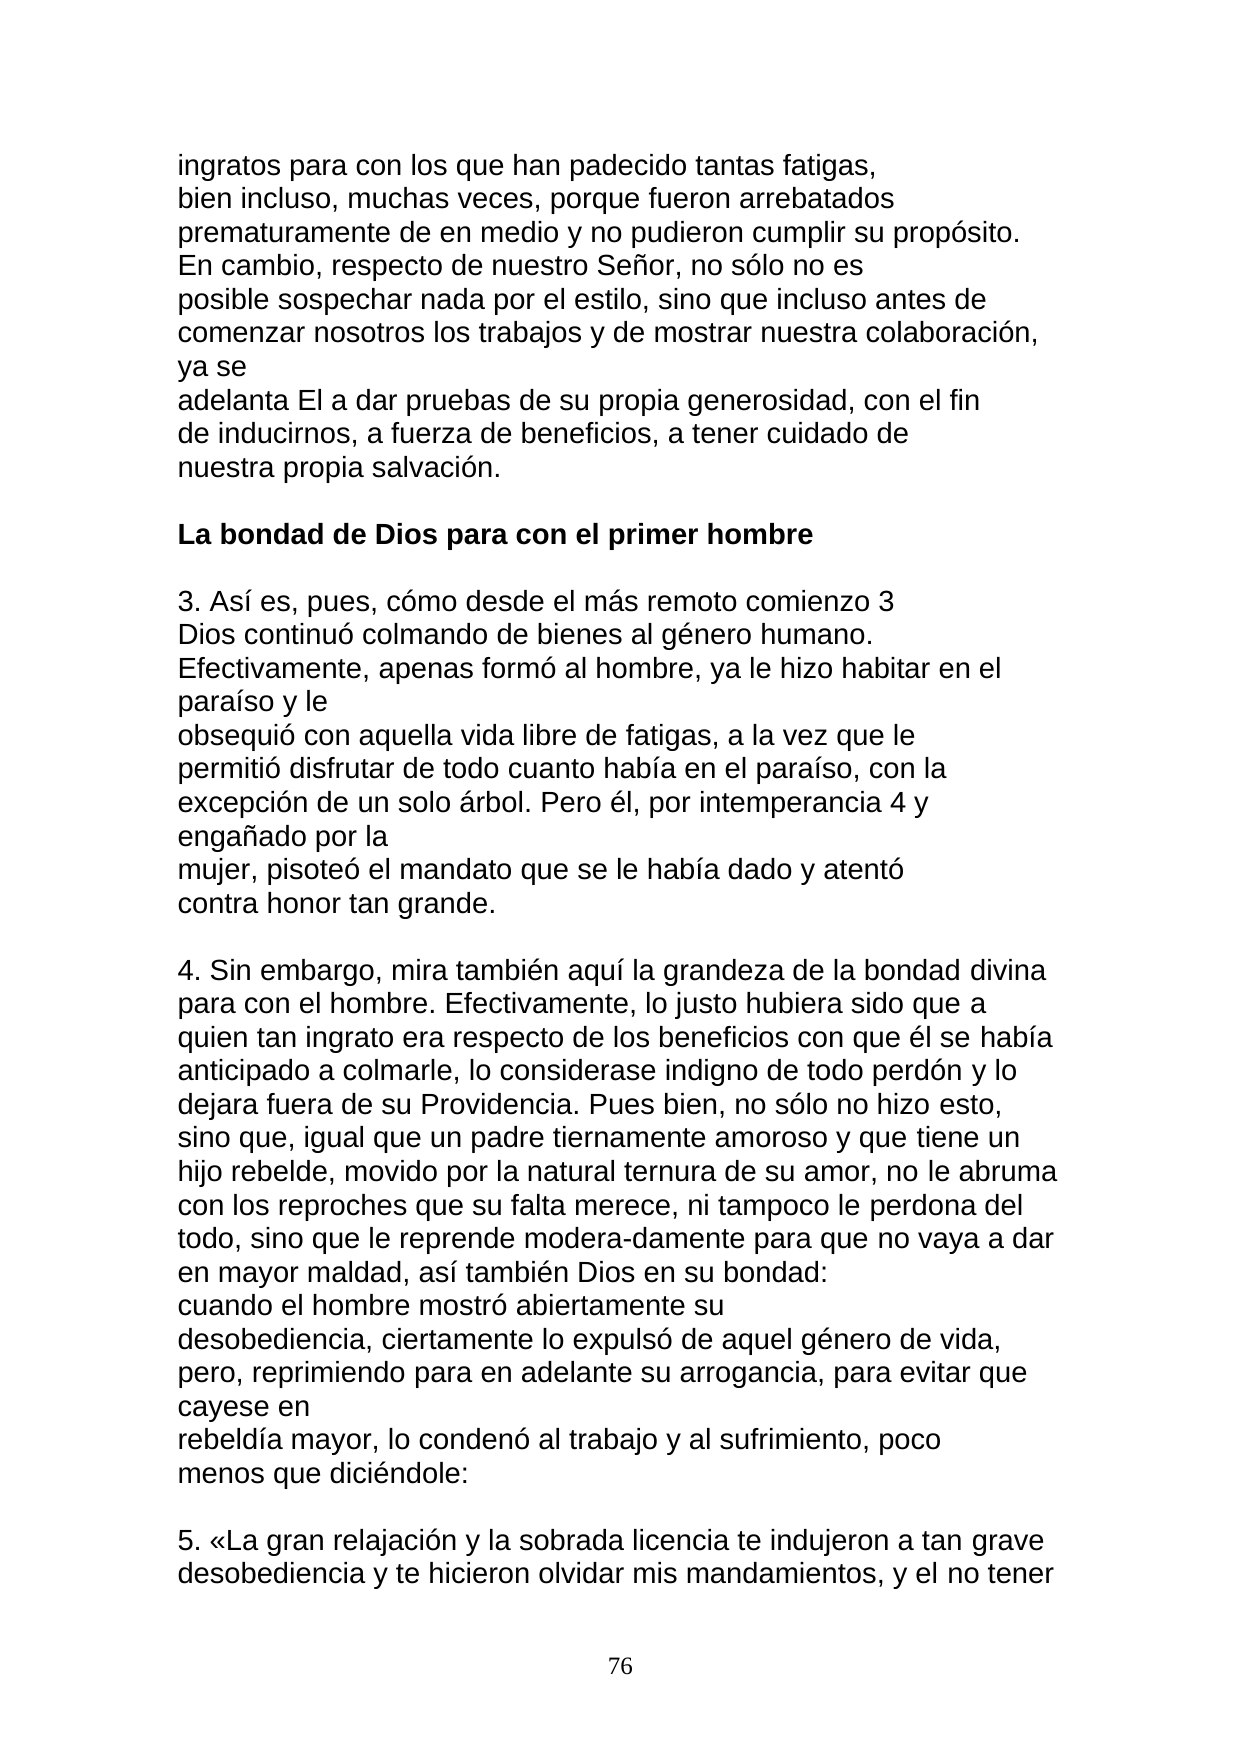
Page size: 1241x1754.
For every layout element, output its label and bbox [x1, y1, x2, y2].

text [177, 148, 1063, 1590]
